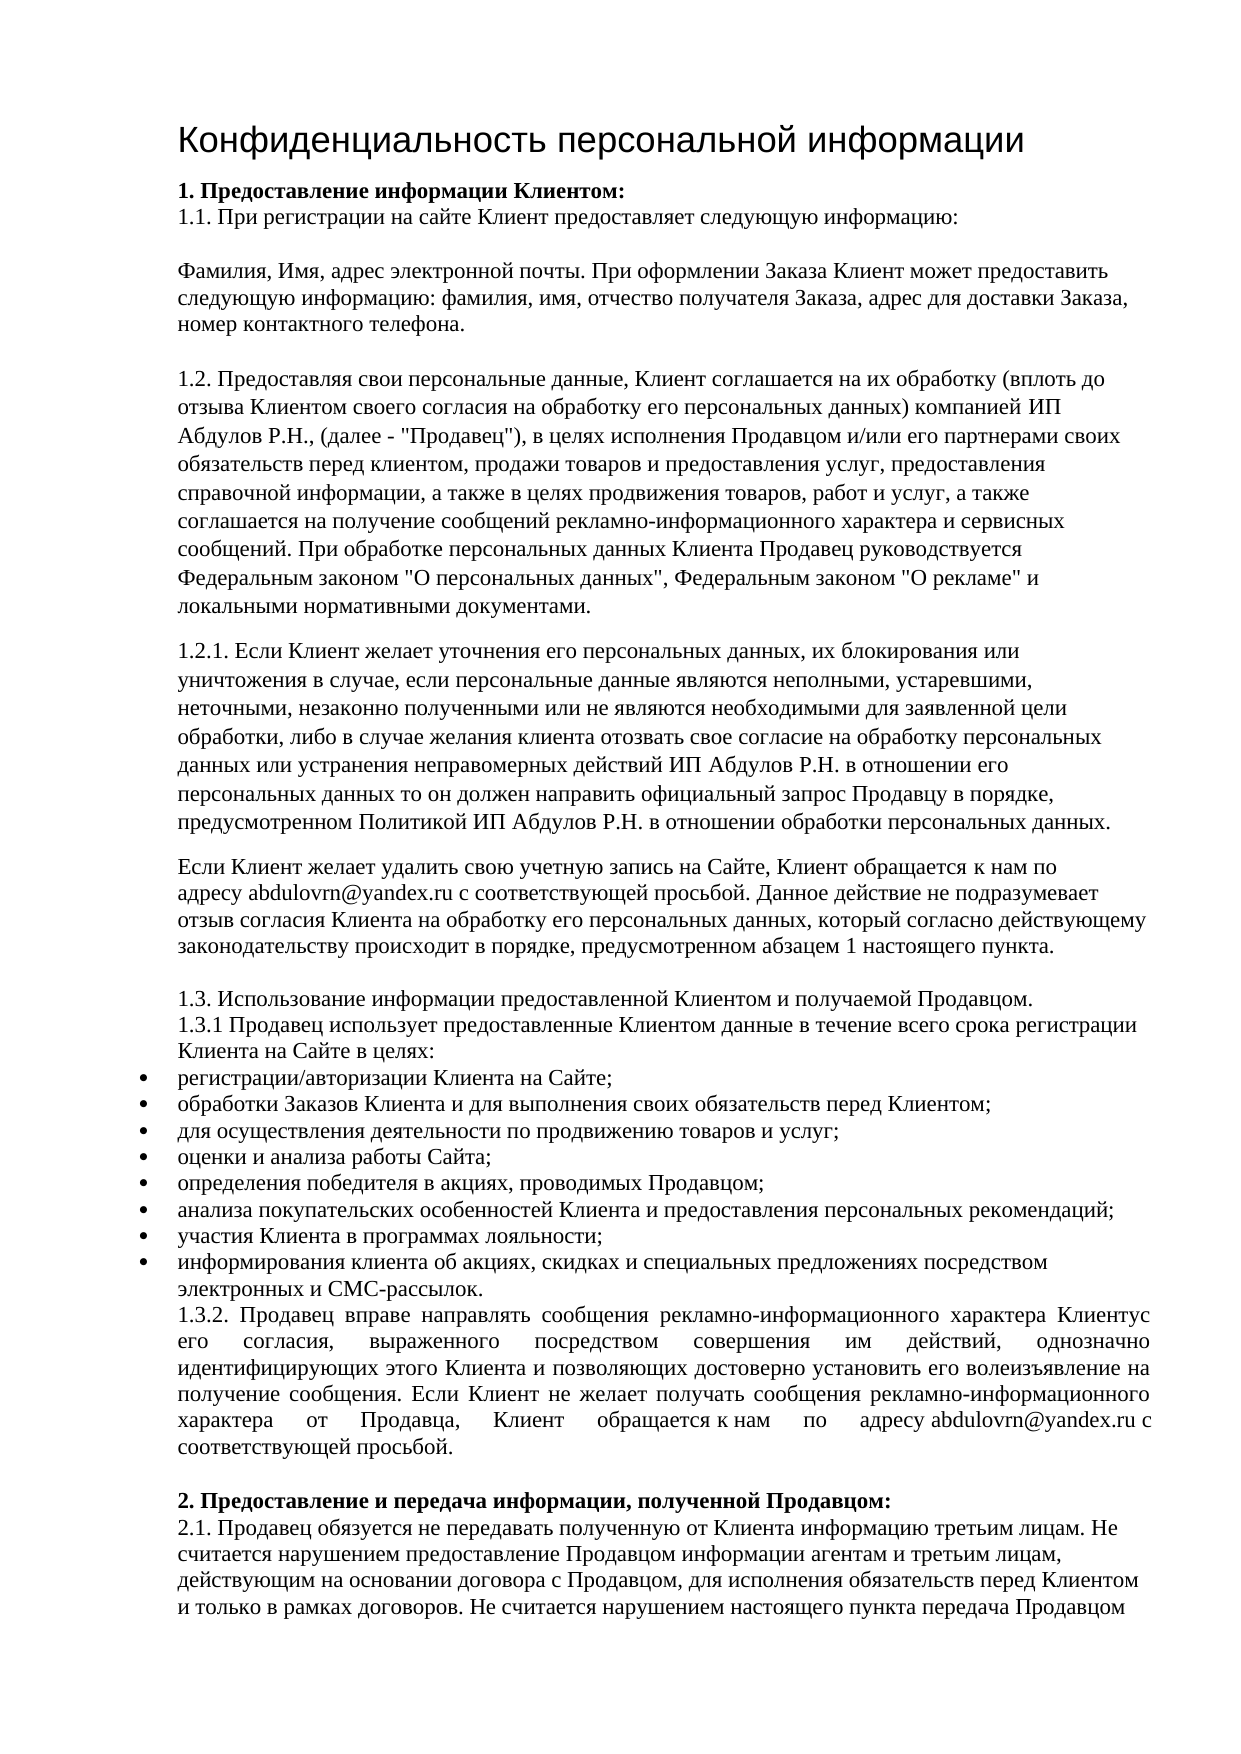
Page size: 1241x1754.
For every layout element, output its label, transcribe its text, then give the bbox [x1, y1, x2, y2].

list регистрации/авторизации Клиента на Сайте; [140, 1064, 1152, 1090]
text 1.2.1. Если Клиент желает уточнения его персональных данных, их блокирования или уничтожения в случае, если персональные данные являются неполными, устаревшими, неточными, незаконно полученными или не являются необходимыми для заявленной цели обработки, либо в случае желания клиента отозвать свое согласие на обработку персональных данных или устранения неправомерных действий ИП Абдулов Р.Н. в отношении его персональных данных то он должен направить официальный запрос Продавцу в порядке, предусмотренном Политикой ИП Абдулов Р.Н. в отношении обработки персональных данных. [177, 637, 1152, 834]
text Если Клиент желает удалить свою учетную запись на Сайте, Клиент обращается к нам по адресу abdulovrn@yandex.ru с соответствующей просьбой. Данное действие не подразумевает отзыв согласия Клиента на обработку его персональных данных, который согласно действующему законодательству происходит в порядке, предусмотренном абзацем 1 настоящего пункта. [177, 853, 1152, 958]
list оценки и анализа работы Сайта; [140, 1143, 1152, 1169]
list анализа покупательских особенностей Клиента и предоставления персональных рекомендаций; [140, 1196, 1152, 1222]
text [177, 1514, 1152, 1619]
text 1.3. Использование информации предоставленной Клиентом и получаемой Продавцом. [177, 985, 1152, 1011]
text 1.3.1 Продавец использует предоставленные Клиентом данные в течение всего срока регистрации Клиента на Сайте в целях: [177, 1011, 1152, 1064]
list обработки Заказов Клиента и для выполнения своих обязательств перед Клиентом; [140, 1090, 1152, 1117]
text 1.2. Предоставляя свои персональные данные, Клиент соглашается на их обработку (вплоть до отзыва Клиентом своего согласия на обработку его персональных данных) компанией ИП Абдулов Р.Н., (далее - "Продавец"), в целях исполнения Продавцом и/или его партнерами своих обязательств перед клиентом, продажи товаров и предоставления услуг, предоставления справочной информации, а также в целях продвижения товаров, работ и услуг, а также соглашается на получение сообщений рекламно-информационного характера и сервисных сообщений. При обработке персональных данных Клиента Продавец руководствуется Федеральным законом "О персональных данных", Федеральным законом "О рекламе" и локальными нормативными документами. [177, 365, 1152, 619]
text Конфиденциальность персональной информации [177, 118, 1152, 160]
list участия Клиента в программах лояльности; [140, 1222, 1152, 1248]
list информирования клиента об акциях, скидках и специальных предложениях посредством электронных и СМС-рассылок. [140, 1248, 1152, 1301]
text 2. Предоставление и передача информации, полученной Продавцом: [177, 1487, 1152, 1514]
list для осуществления деятельности по продвижению товаров и услуг; [140, 1117, 1152, 1143]
text 1.3.2. Продавец вправе направлять сообщения рекламно-информационного характера Клиентус его согласия, выраженного посредством совершения им действий, однозначно идентифицирующих этого Клиента и позволяющих достоверно установить его волеизъявление на получение сообщения. Если Клиент не желает получать сообщения рекламно-информационного характера от Продавца, Клиент обращается к нам по адресу abdulovrn@yandex.ru с соответствующей просьбой. [177, 1301, 1152, 1459]
text 1. Предоставление информации Клиентом: [177, 177, 1152, 203]
list определения победителя в акциях, проводимых Продавцом; [140, 1169, 1152, 1196]
text Фамилия, Имя, адрес электронной почты. При оформлении Заказа Клиент может предоставить следующую информацию: фамилия, имя, отчество получателя Заказа, адрес для доставки Заказа, номер контактного телефона. [177, 258, 1152, 337]
text 1.1. При регистрации на сайте Клиент предоставляет следующую информацию: [177, 203, 1152, 229]
